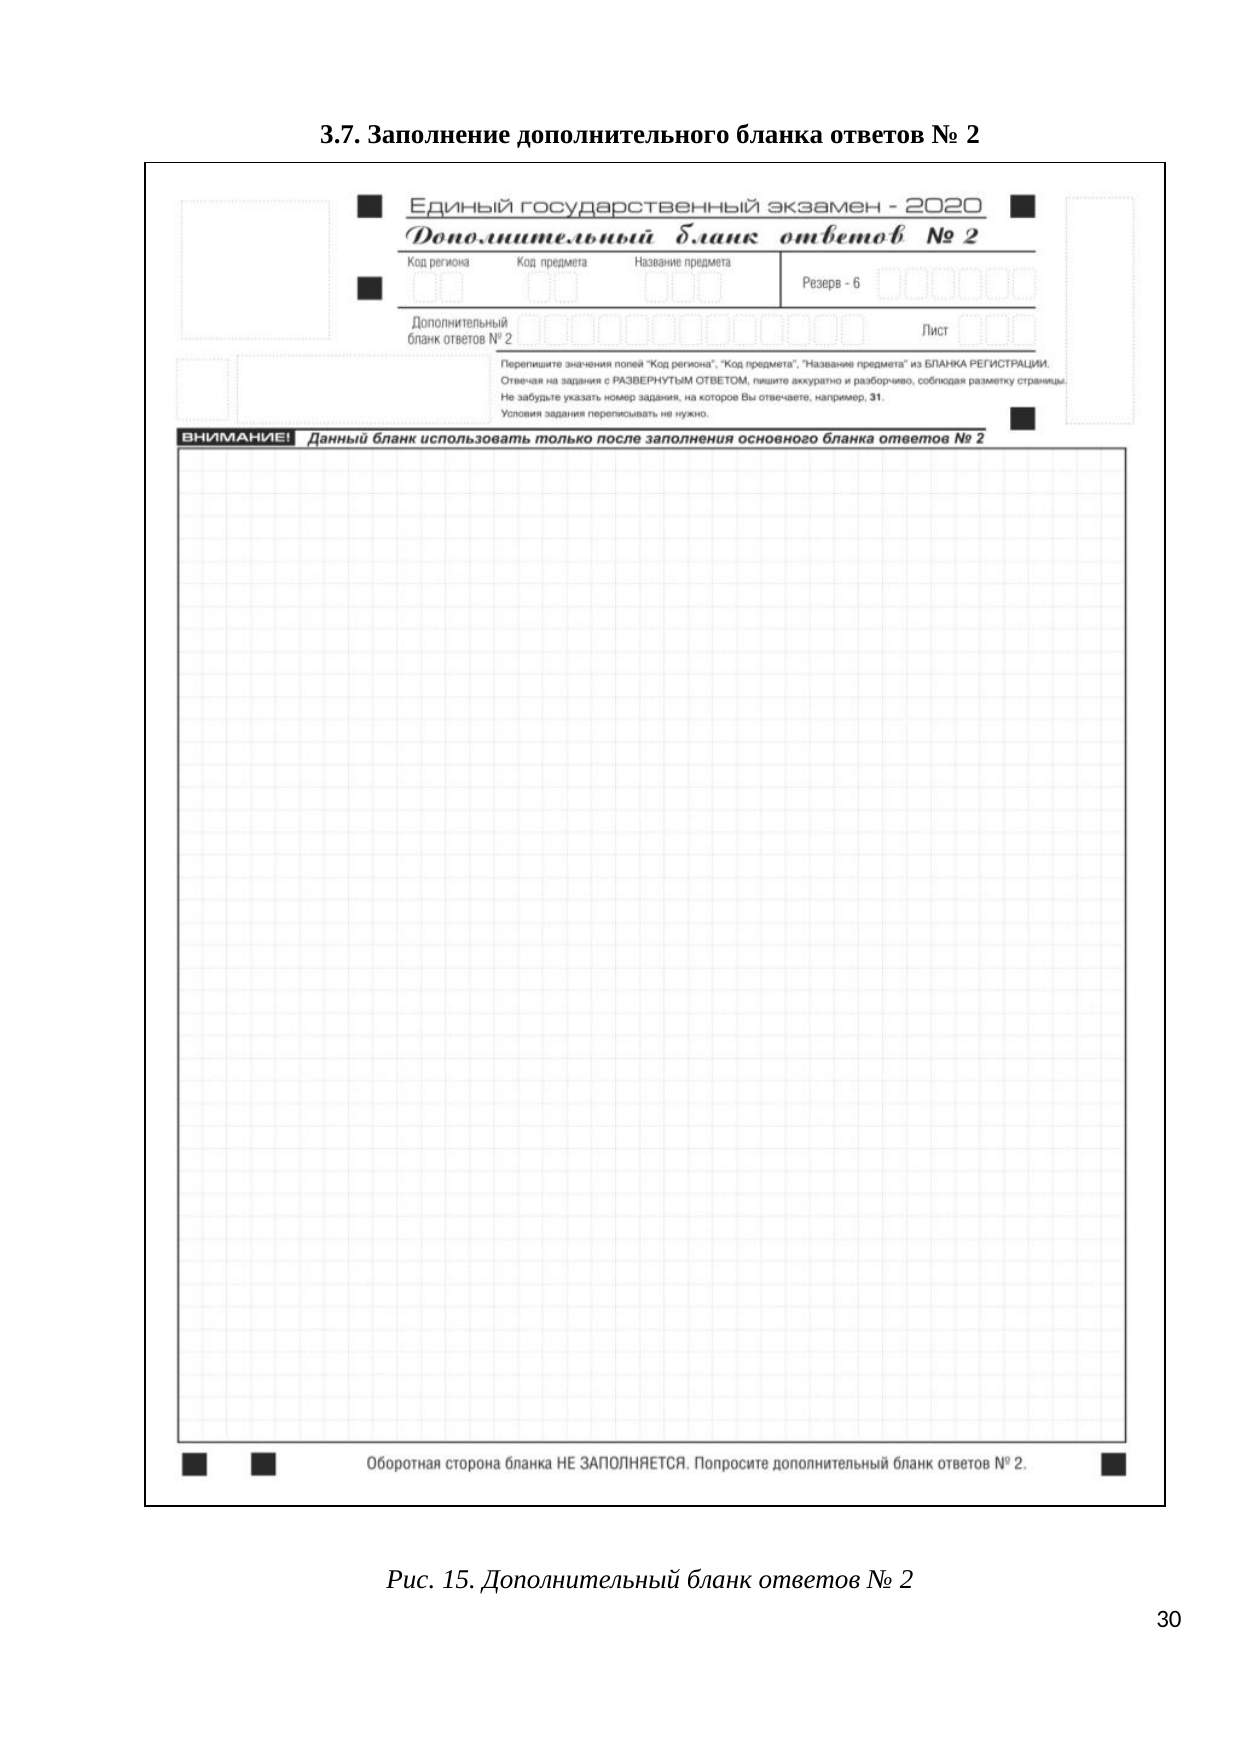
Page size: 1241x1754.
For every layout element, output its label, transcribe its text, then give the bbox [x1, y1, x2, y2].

subtitle 3.7. Заполнение дополнительного бланка ответов № 2 [118, 118, 1181, 149]
text Рис. 15. Дополнительный бланк ответов № 2 [118, 1563, 1181, 1594]
table_header [133, 162, 1183, 1532]
picture [146, 163, 1164, 1505]
